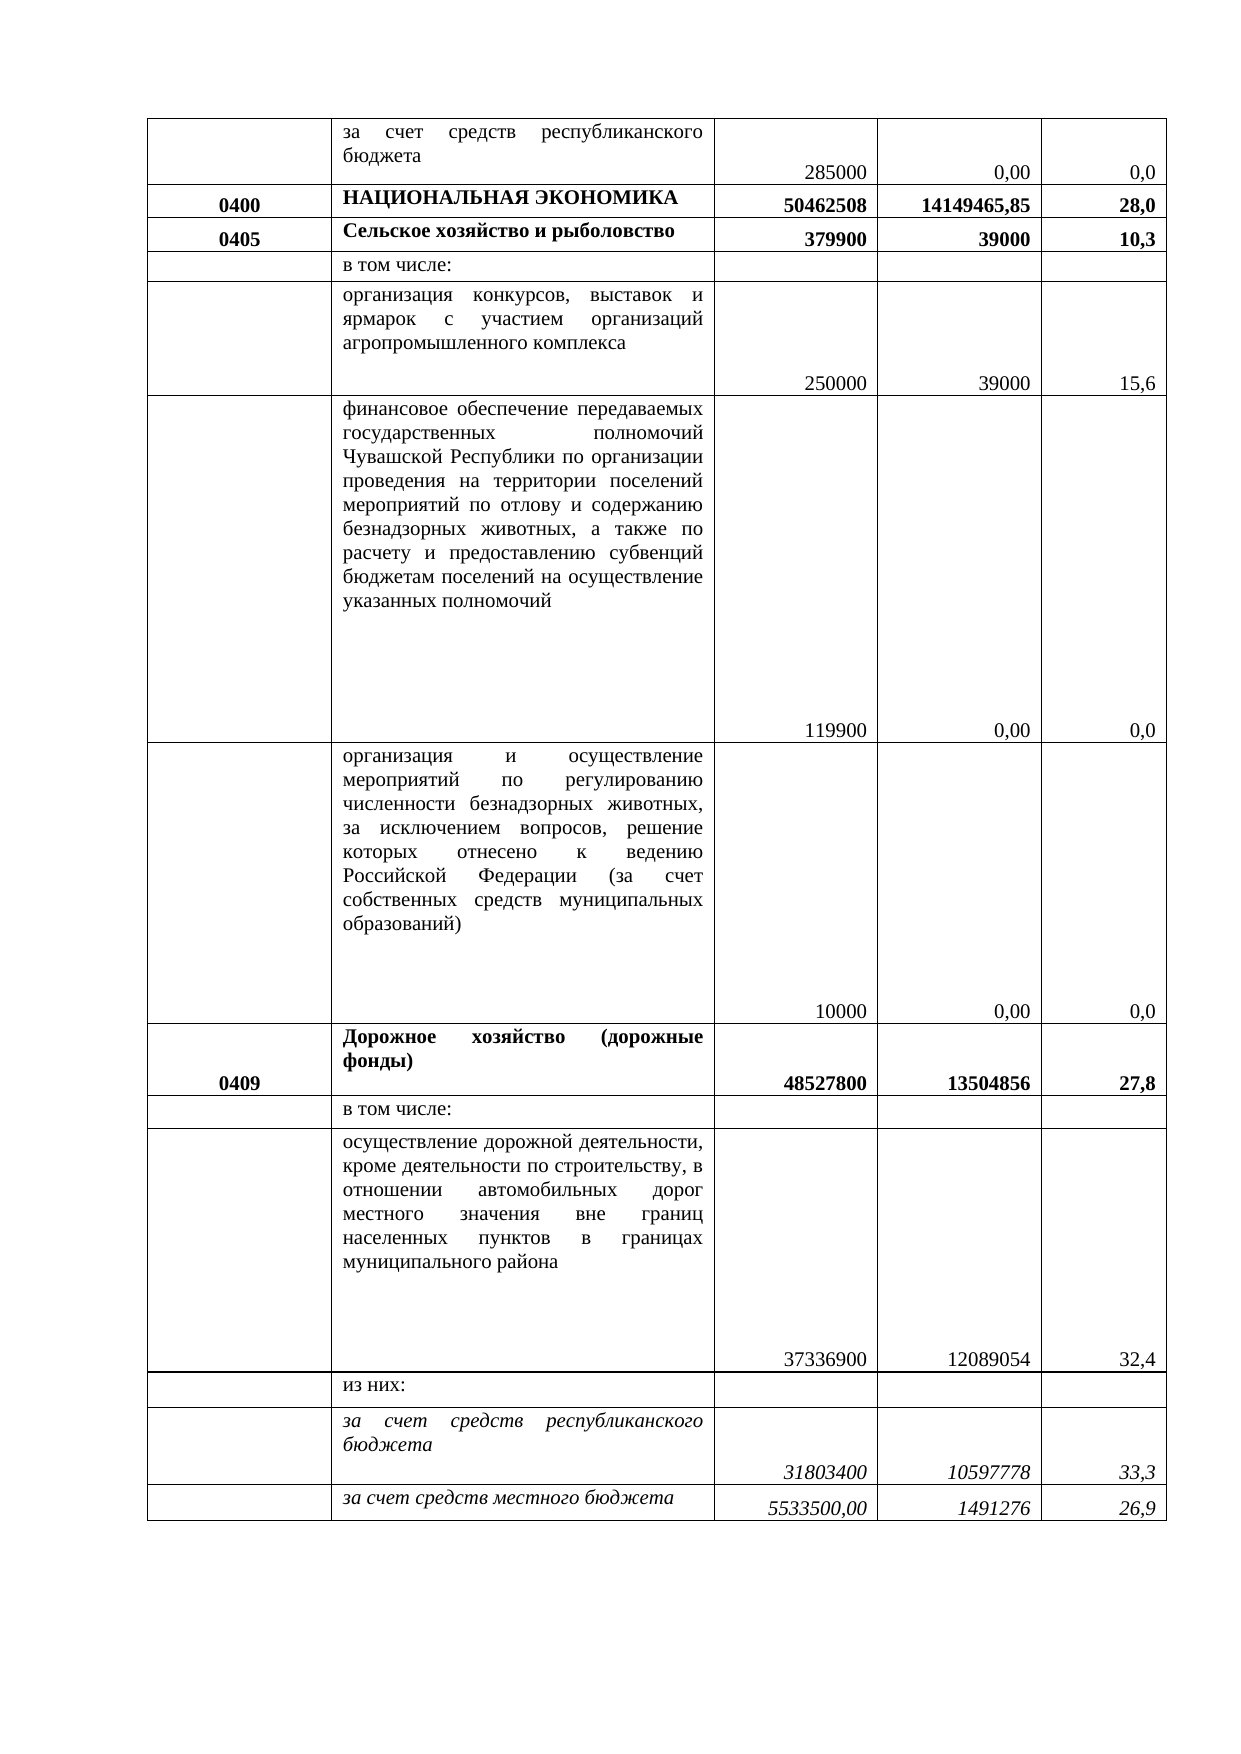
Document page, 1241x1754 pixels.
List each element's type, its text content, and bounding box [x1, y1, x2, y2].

table_cell НАЦИОНАЛЬНАЯ ЭКОНОМИКА [332, 185, 714, 217]
table_cell [878, 1373, 1041, 1407]
table_cell [715, 252, 877, 281]
table_cell 39000 [878, 218, 1041, 251]
table_cell [1042, 252, 1166, 281]
table_cell 5533500,00 [715, 1485, 877, 1520]
table_cell 31803400 [715, 1408, 877, 1484]
table_cell в том числе: [332, 252, 714, 281]
table_cell 48527800 [715, 1024, 877, 1095]
table_cell [1042, 1096, 1166, 1128]
table_cell 0,00 [878, 396, 1041, 742]
table_cell 0409 [148, 1024, 331, 1095]
table_cell 285000 [715, 119, 877, 184]
table_cell Сельское хозяйство и рыболовство [332, 218, 714, 251]
table_cell 37336900 [715, 1129, 877, 1371]
table_cell 13504856 [878, 1024, 1041, 1095]
table_cell организация и осуществление мероприятий по регулированию численности безнадзорных животных, за исключением вопросов, решение которых отнесено к ведению Российской Федерации (за счет собственных средств муниципальных образований) [332, 743, 714, 1023]
table_cell [878, 1096, 1041, 1128]
table_cell организация конкурсов, выставок и ярмарок с участием организаций агропромышленного комплекса [332, 282, 714, 395]
table_cell 26,9 [1042, 1485, 1166, 1520]
table_cell 12089054 [878, 1129, 1041, 1371]
table_cell [148, 743, 331, 1023]
table_cell 14149465,85 [878, 185, 1041, 217]
table_cell за счет средств республиканского бюджета [332, 119, 714, 184]
table_cell 250000 [715, 282, 877, 395]
table_cell 0,00 [878, 743, 1041, 1023]
table_cell за счет средств республиканского бюджета [332, 1408, 714, 1484]
table_cell за счет средств местного бюджета [332, 1485, 714, 1520]
table_cell 0,0 [1042, 119, 1166, 184]
table_cell 32,4 [1042, 1129, 1166, 1371]
table_cell 15,6 [1042, 282, 1166, 395]
table_cell 0405 [148, 218, 331, 251]
table_cell [148, 282, 331, 395]
table_cell осуществление дорожной деятельности, кроме деятельности по строительству, в отношении автомобильных дорог местного значения вне границ населенных пунктов в границах муниципального района [332, 1129, 714, 1371]
table_cell 0,0 [1042, 396, 1166, 742]
table_cell [148, 1096, 331, 1128]
table_cell 39000 [878, 282, 1041, 395]
table_cell [878, 252, 1041, 281]
table_cell 0,00 [878, 119, 1041, 184]
table_cell 10000 [715, 743, 877, 1023]
table_cell Дорожное хозяйство (дорожные фонды) [332, 1024, 714, 1095]
table_cell [715, 1096, 877, 1128]
table_cell 50462508 [715, 185, 877, 217]
table_cell финансовое обеспечение передаваемых государственных полномочий Чувашской Республики по организации проведения на территории поселений мероприятий по отлову и содержанию безнадзорных животных, а также по расчету и предоставлению субвенций бюджетам поселений на осуществление указанных полномочий [332, 396, 714, 742]
table_cell 27,8 [1042, 1024, 1166, 1095]
table_cell [148, 1373, 331, 1407]
table_cell 379900 [715, 218, 877, 251]
table_cell [148, 252, 331, 281]
table_cell [148, 1408, 331, 1484]
table_cell 10,3 [1042, 218, 1166, 251]
table_cell 33,3 [1042, 1408, 1166, 1484]
table_cell [148, 1129, 331, 1371]
table_cell [148, 1485, 331, 1520]
table_cell [148, 396, 331, 742]
table_cell 28,0 [1042, 185, 1166, 217]
table_cell 119900 [715, 396, 877, 742]
table_cell 0,0 [1042, 743, 1166, 1023]
table_cell 0400 [148, 185, 331, 217]
table_cell [715, 1373, 877, 1407]
table_cell в том числе: [332, 1096, 714, 1128]
table_cell 1491276 [878, 1485, 1041, 1520]
table_cell [148, 119, 331, 184]
table_cell 10597778 [878, 1408, 1041, 1484]
table_cell [1042, 1373, 1166, 1407]
table_cell из них: [332, 1373, 714, 1407]
